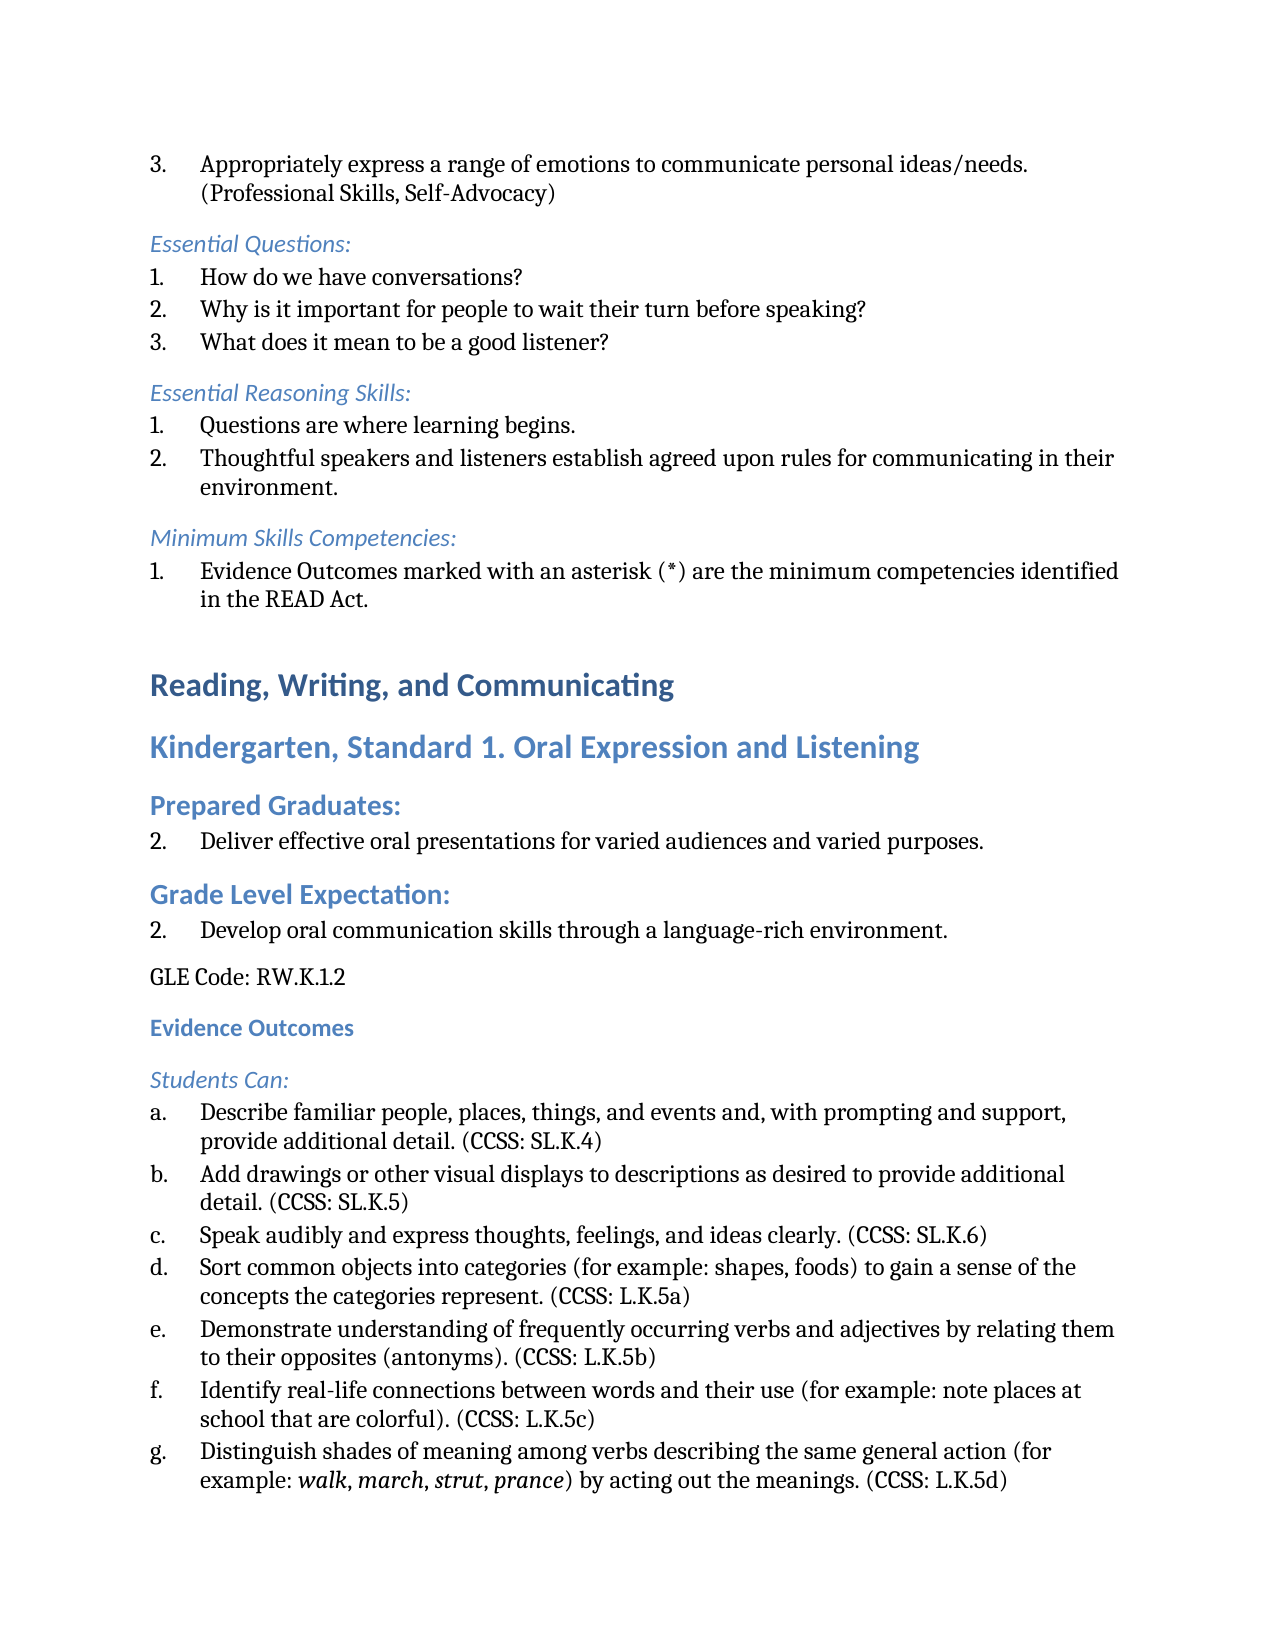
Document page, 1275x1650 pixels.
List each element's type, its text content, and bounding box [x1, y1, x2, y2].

subtitle Evidence Outcomes [150, 1013, 1125, 1043]
subtitle Reading, Writing, and Communicating [150, 664, 1125, 705]
subtitle Prepared Graduates: [150, 787, 1125, 823]
list Why is it important for people to wait their turn before speaking? [150, 295, 1125, 324]
subtitle Essential Reasoning Skills: [150, 377, 1125, 408]
list Develop oral communication skills through a language-rich environment. [150, 916, 1125, 944]
list Thoughtful speakers and listeners establish agreed upon rules for communicating in their environment. [150, 444, 1125, 501]
subtitle Essential Questions: [150, 228, 1125, 259]
list Appropriately express a range of emotions to communicate personal ideas/needs. (Professional Skills, Self-Advocacy) [150, 150, 1125, 207]
list How do we have conversations? [150, 263, 1125, 291]
text GLE Code: RW.K.1.2 [150, 963, 1125, 992]
list What does it mean to be a good listener? [150, 328, 1125, 356]
list Questions are where learning begins. [150, 411, 1125, 440]
subtitle Minimum Skills Competencies: [150, 522, 1125, 553]
list Evidence Outcomes marked with an asterisk (*) are the minimum competencies identified in the READ Act. [150, 557, 1125, 614]
list Distinguish shades of meaning among verbs describing the same general action (for example: walk, march, strut, prance) by acting out the meanings. (CCSS: L.K.5d) [150, 1437, 1125, 1494]
list Add drawings or other visual displays to descriptions as desired to provide additional detail. (CCSS: SL.K.5) [150, 1159, 1125, 1217]
subtitle Students Can: [150, 1064, 1125, 1094]
list Demonstrate understanding of frequently occurring verbs and adjectives by relating them to their opposites (antonyms). (CCSS: L.K.5b) [150, 1314, 1125, 1372]
list Speak audibly and express thoughts, feelings, and ideas clearly. (CCSS: SL.K.6) [150, 1221, 1125, 1249]
subtitle Kindergarten, Standard 1. Oral Expression and Listening [150, 726, 1125, 766]
list Describe familiar people, places, things, and events and, with prompting and support, provide additional detail. (CCSS: SL.K.4) [150, 1098, 1125, 1156]
list Identify real-life connections between words and their use (for example: note places at school that are colorful). (CCSS: L.K.5c) [150, 1376, 1125, 1433]
subtitle Grade Level Expectation: [150, 876, 1125, 912]
list Deliver effective oral presentations for varied audiences and varied purposes. [150, 827, 1125, 855]
list Sort common objects into categories (for example: shapes, foods) to gain a sense of the concepts the categories represent. (CCSS: L.K.5a) [150, 1253, 1125, 1311]
